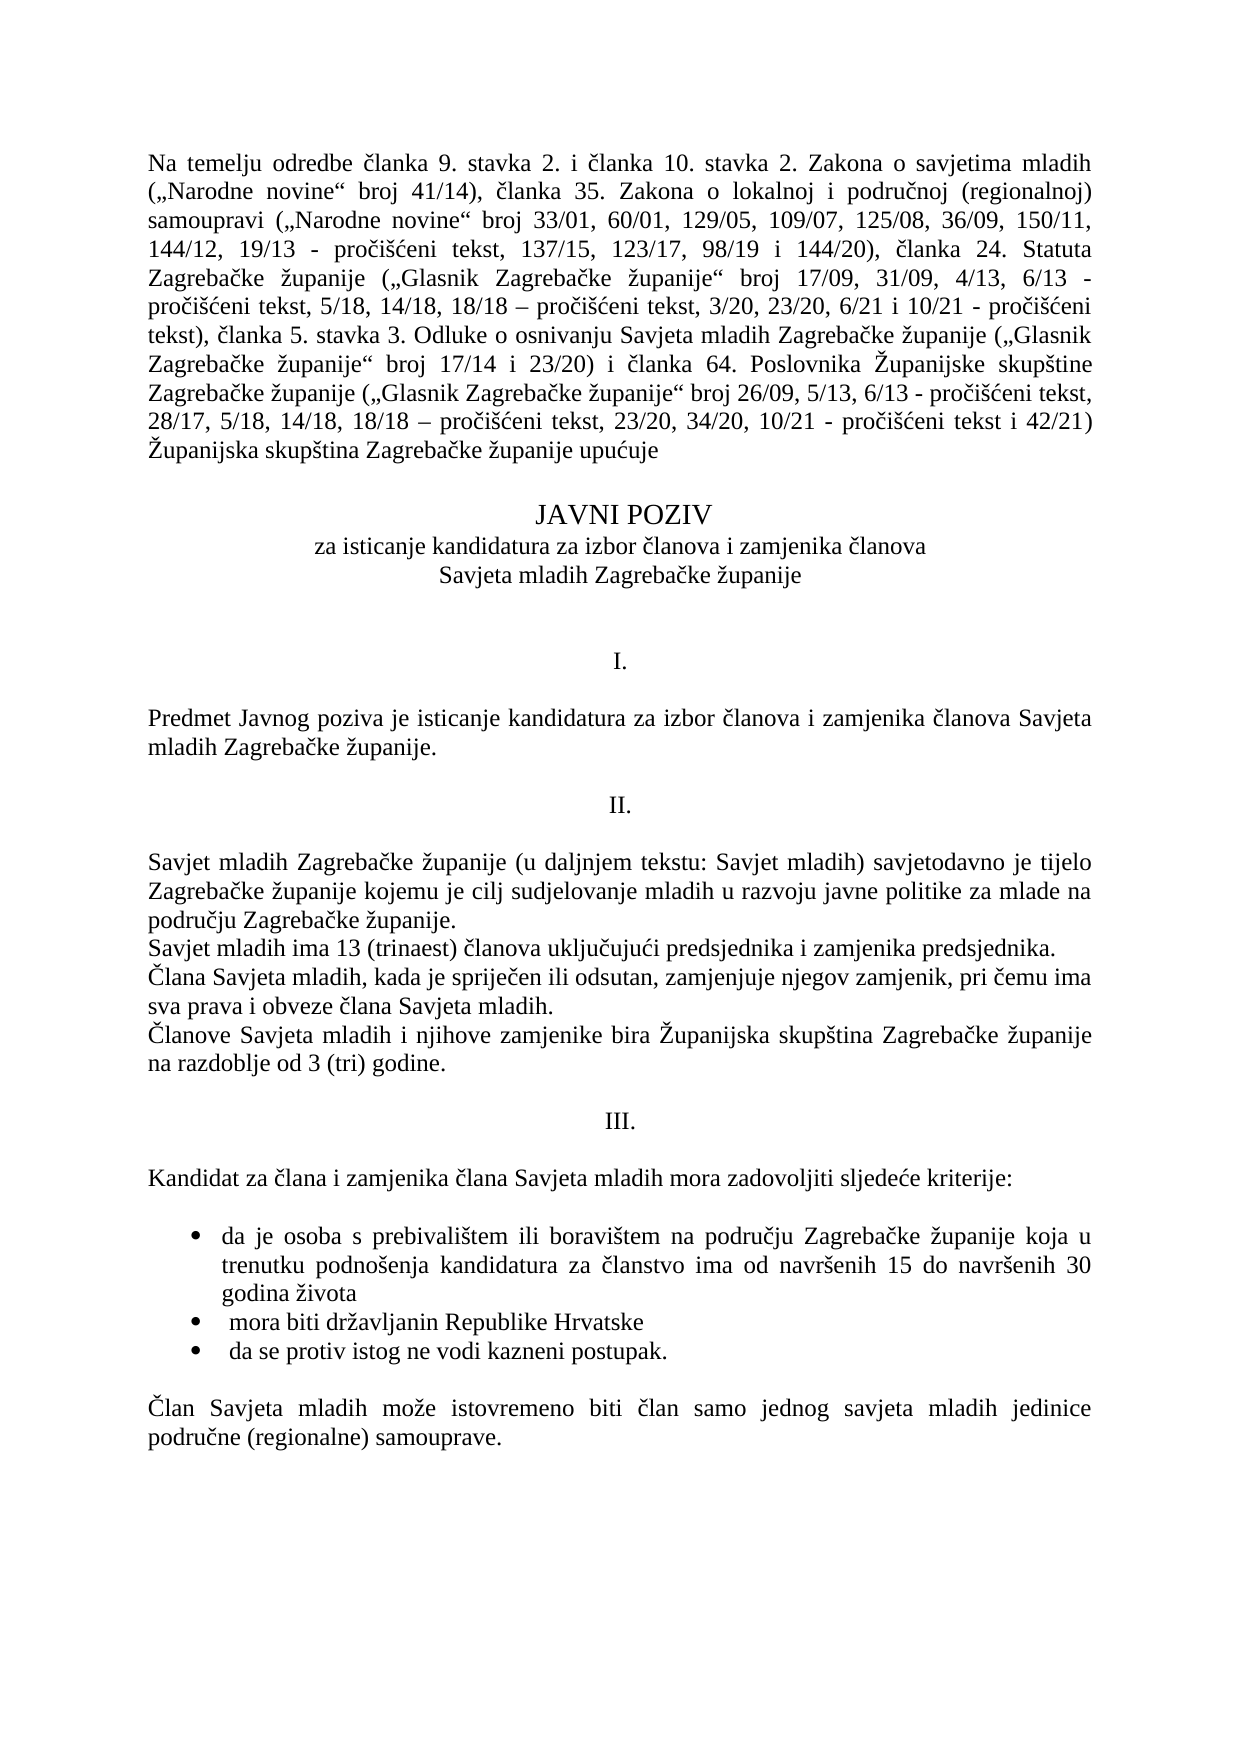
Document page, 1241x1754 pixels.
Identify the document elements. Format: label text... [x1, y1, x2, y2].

text Savjet mladih ima 13 (trinaest) članova uključujući predsjednika i zamjenika predsjednika. [148, 933, 1093, 962]
text Predmet Javnog poziva je isticanje kandidatura za izbor članova i zamjenika članova Savjeta mladih Zagrebačke županije. [148, 703, 1093, 761]
text JAVNI POZIV [148, 497, 1093, 531]
text Savjeta mladih Zagrebačke županije [148, 560, 1093, 588]
text I. [148, 646, 1093, 675]
list mora biti državljanin Republike Hrvatske [191, 1307, 1093, 1336]
text II. [148, 790, 1093, 818]
text za isticanje kandidatura za izbor članova i zamjenika članova [148, 531, 1093, 560]
text III. [148, 1106, 1093, 1135]
text Savjet mladih Zagrebačke županije (u daljnjem tekstu: Savjet mladih) savjetodavno je tijelo Zagrebačke županije kojemu je cilj sudjelovanje mladih u razvoju javne politike za mlade na području Zagrebačke županije. [148, 847, 1093, 933]
text Na temelju odredbe članka 9. stavka 2. i članka 10. stavka 2. Zakona o savjetima mladih („Narodne novine“ broj 41/14), članka 35. Zakona o lokalnoj i područnoj (regionalnoj) samoupravi („Narodne novine“ broj 33/01, 60/01, 129/05, 109/07, 125/08, 36/09, 150/11, 144/12, 19/13 - pročišćeni tekst, 137/15, 123/17, 98/19 i 144/20), članka 24. Statuta Zagrebačke županije („Glasnik Zagrebačke županije“ broj 17/09, 31/09, 4/13, 6/13 - pročišćeni tekst, 5/18, 14/18, 18/18 – pročišćeni tekst, 3/20, 23/20, 6/21 i 10/21 - pročišćeni tekst), članka 5. stavka 3. Odluke o osnivanju Savjeta mladih Zagrebačke županije („Glasnik Zagrebačke županije“ broj 17/14 i 23/20) i članka 64. Poslovnika Županijske skupštine Zagrebačke županije („Glasnik Zagrebačke županije“ broj 26/09, 5/13, 6/13 - pročišćeni tekst, 28/17, 5/18, 14/18, 18/18 – pročišćeni tekst, 23/20, 34/20, 10/21 - pročišćeni tekst i 42/21) Županijska skupština Zagrebačke županije upućuje [148, 148, 1093, 464]
list da je osoba s prebivalištem ili boravištem na području Zagrebačke županije koja u trenutku podnošenja kandidatura za članstvo ima od navršenih 15 do navršenih 30 godina života [191, 1221, 1093, 1307]
text Članove Savjeta mladih i njihove zamjenike bira Županijska skupština Zagrebačke županije na razdoblje od 3 (tri) godine. [148, 1020, 1093, 1077]
list da se protiv istog ne vodi kazneni postupak. [191, 1336, 1093, 1365]
text Član Savjeta mladih može istovremeno biti član samo jednog savjeta mladih jedinice područne (regionalne) samouprave. [148, 1393, 1093, 1451]
text Člana Savjeta mladih, kada je spriječen ili odsutan, zamjenjuje njegov zamjenik, pri čemu ima sva prava i obveze člana Savjeta mladih. [148, 962, 1093, 1020]
text Kandidat za člana i zamjenika člana Savjeta mladih mora zadovoljiti sljedeće kriterije: [148, 1163, 1093, 1192]
